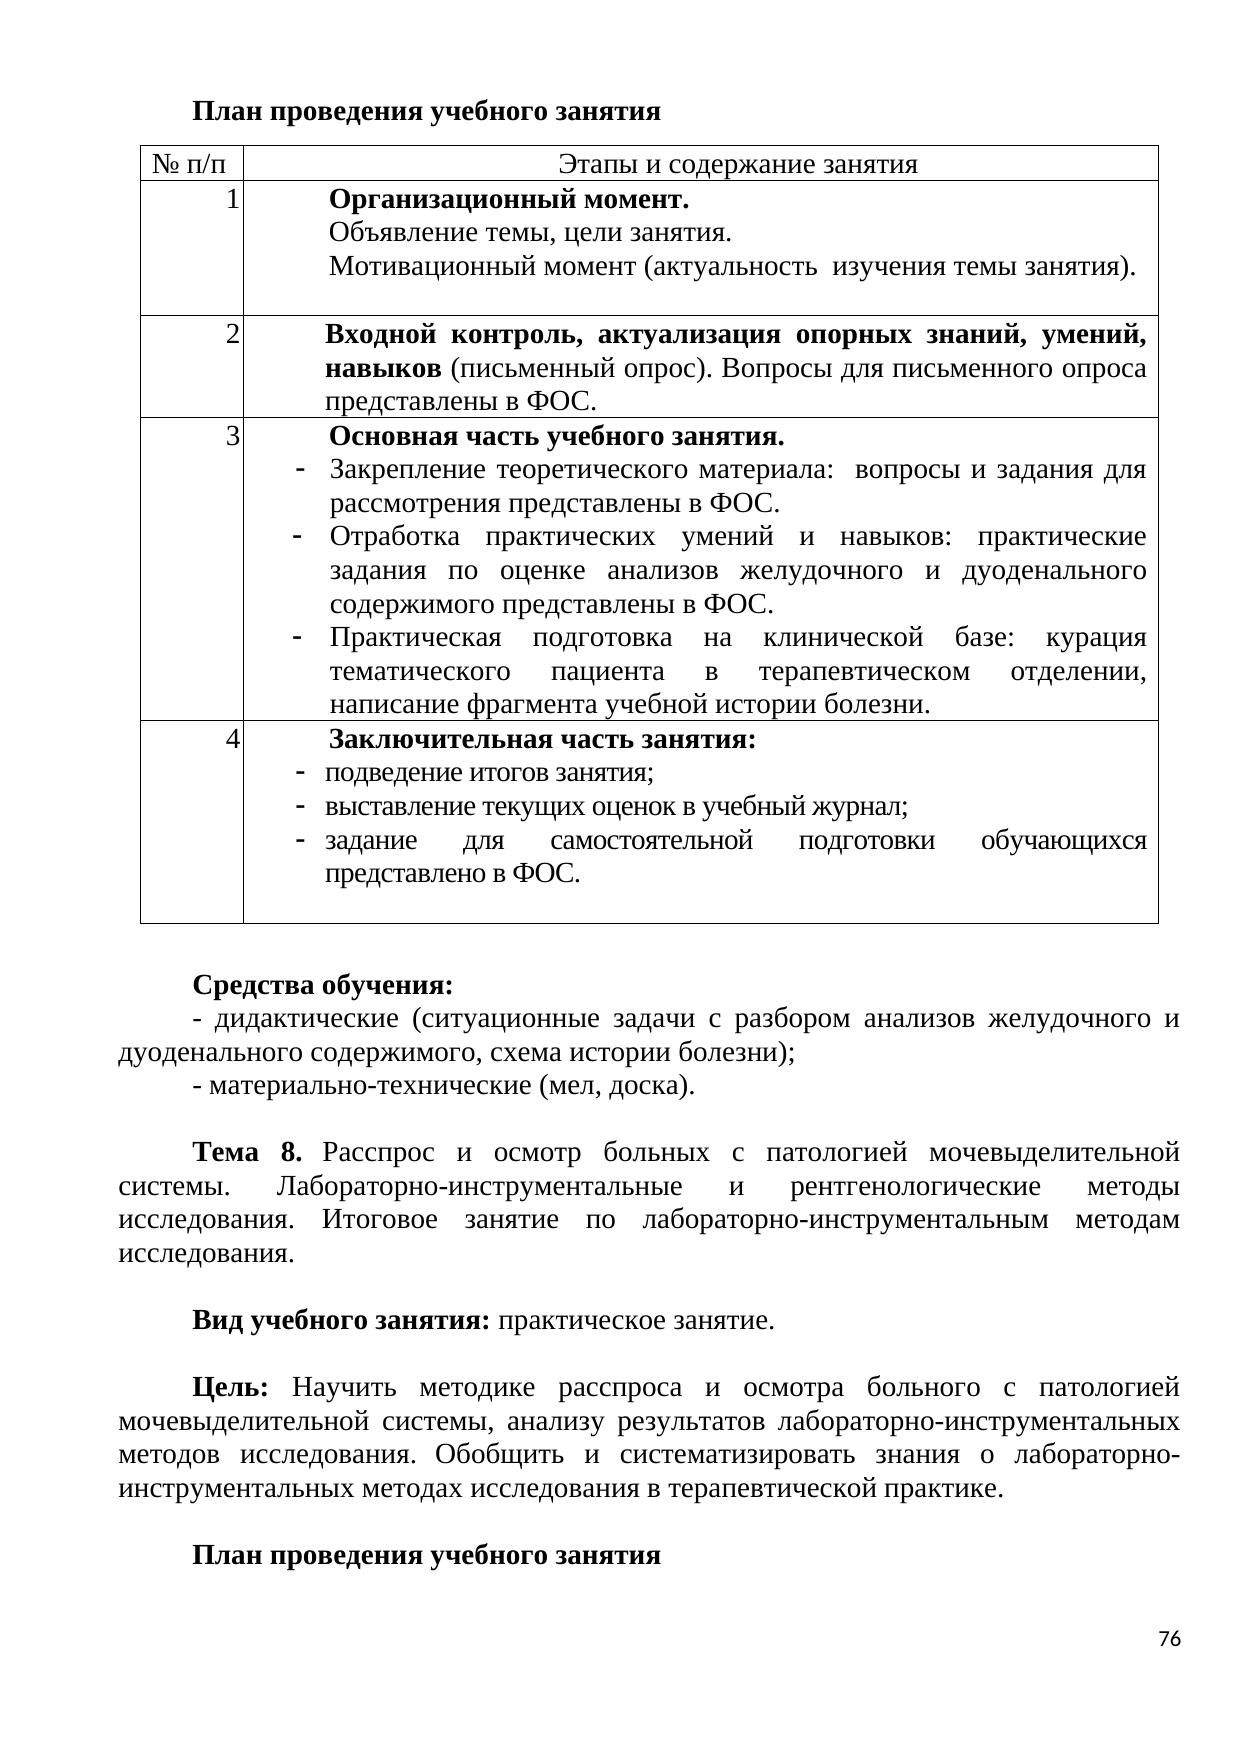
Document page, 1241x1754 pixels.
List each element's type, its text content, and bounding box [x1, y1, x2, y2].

table_header Этапы и содержание занятия [244, 146, 1158, 180]
table_header № п/п [141, 146, 243, 180]
text - материально-технические (мел, доска). [118, 1067, 1181, 1101]
text Цель: Научить методике расспроса и осмотра больного с патологией мочевыделительной системы, анализу результатов лабораторно-инструментальных методов исследования. Обобщить и систематизировать знания о лабораторно-инструментальных методах исследования в терапевтической практике. [118, 1369, 1181, 1503]
table_cell Входной контроль, актуализация опорных знаний, умений, навыков (письменный опрос). Вопросы для письменного опроса представлены в ФОС. [244, 316, 1158, 417]
table_cell Организационный момент. Объявление темы, цели занятия. Мотивационный момент (актуальность изучения темы занятия). [244, 181, 1158, 315]
text План проведения учебного занятия [118, 93, 1181, 126]
text - дидактические (ситуационные задачи с разбором анализов желудочного и дуоденального содержимого, схема истории болезни); [118, 1000, 1181, 1067]
table_cell Заключительная часть занятия: подведение итогов занятия; выставление текущих оценок в учебный журнал; задание для самостоятельной подготовки обучающихся представлено в ФОС. [244, 721, 1158, 923]
text Вид учебного занятия: практическое занятие. [118, 1302, 1181, 1336]
text Тема 8. Расспрос и осмотр больных с патологией мочевыделительной системы. Лабораторно-инструментальные и рентгенологические методы исследования. Итоговое занятие по лабораторно-инструментальным методам исследования. [118, 1134, 1181, 1269]
table_cell 4 [141, 721, 243, 923]
table_cell 1 [141, 181, 243, 315]
text Средства обучения: [118, 967, 1181, 1000]
table_cell 3 [141, 418, 243, 720]
text План проведения учебного занятия [118, 1537, 1181, 1571]
table_cell Основная часть учебного занятия. Закрепление теоретического материала: вопросы и задания для рассмотрения представлены в ФОС. Отработка практических умений и навыков: практические задания по оценке анализов желудочного и дуоденального содержимого представлены в ФОС. Практическая подготовка на клинической базе: курация тематического пациента в терапевтическом отделении, написание фрагмента учебной истории болезни. [244, 418, 1158, 720]
table_cell 2 [141, 316, 243, 417]
